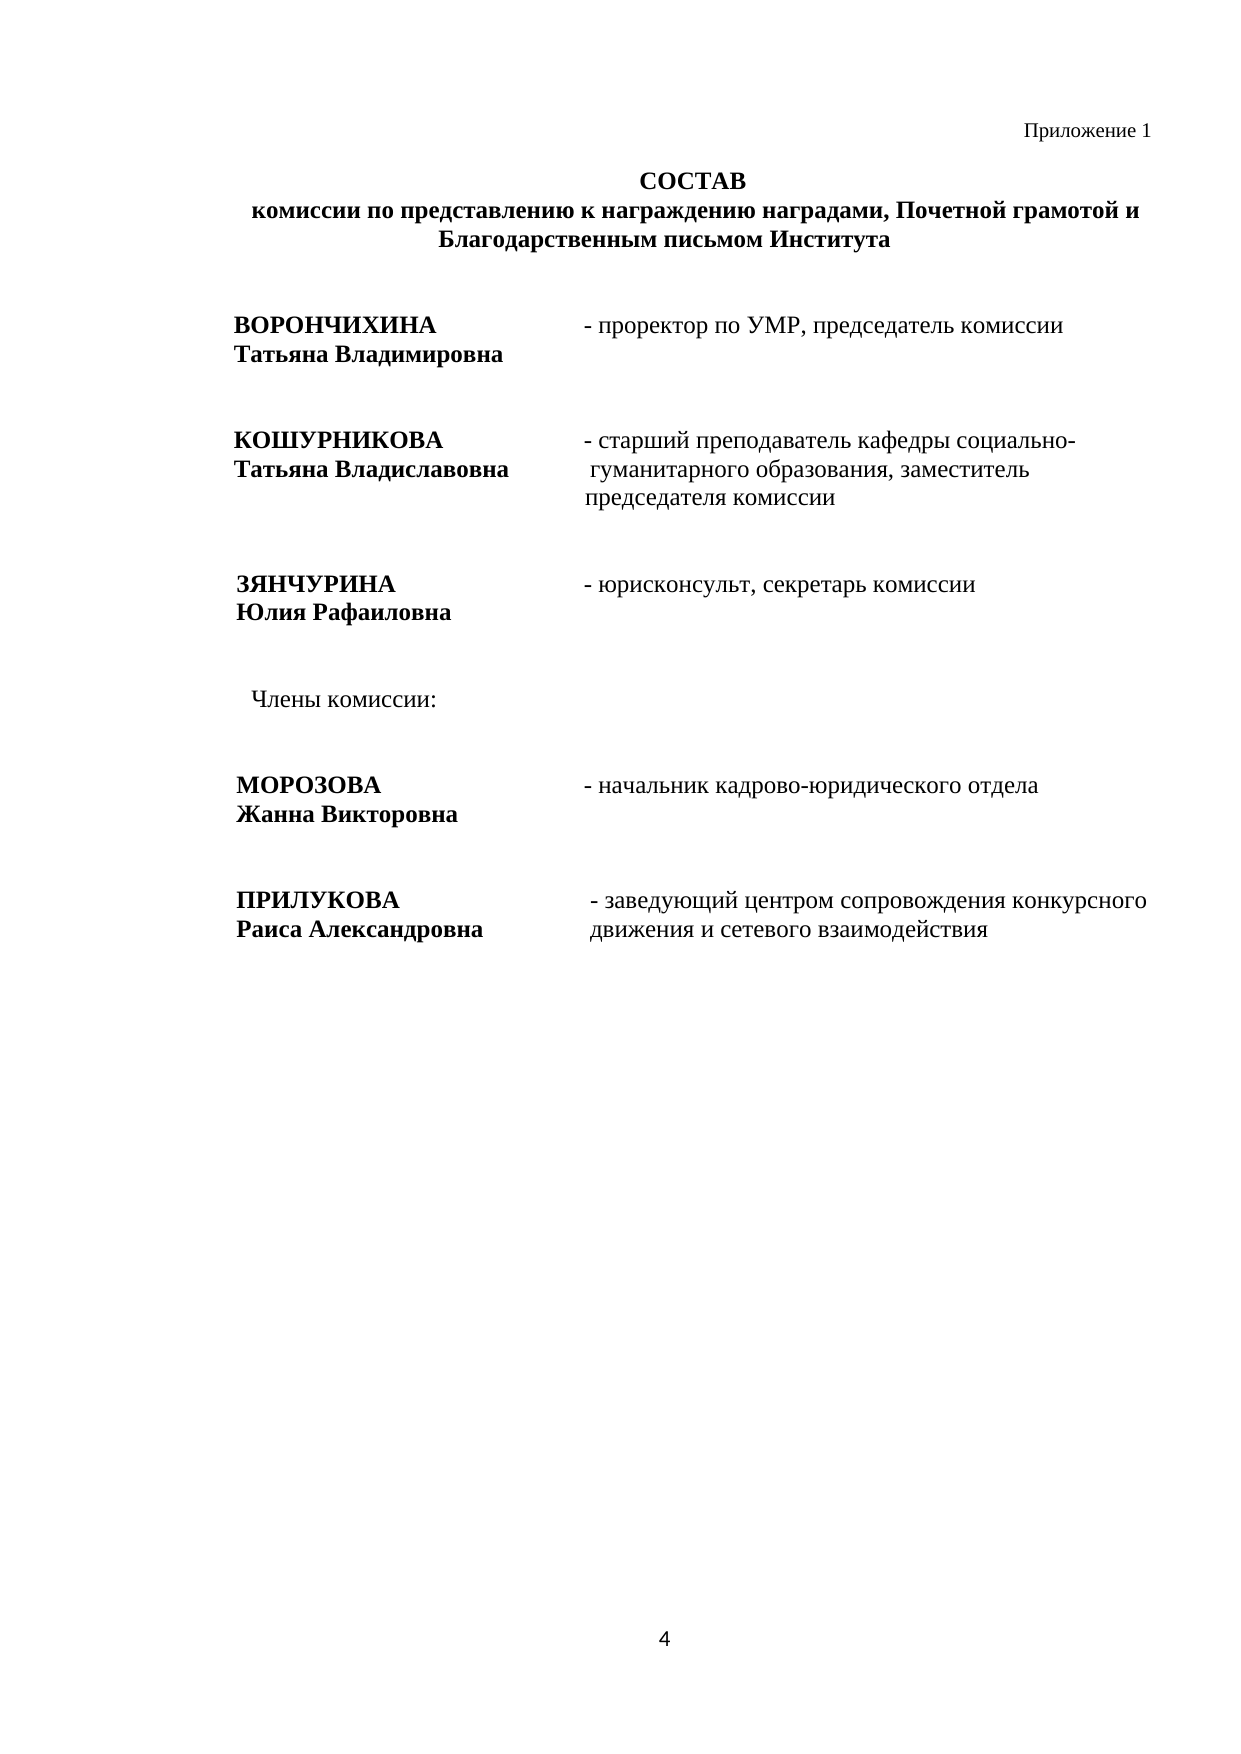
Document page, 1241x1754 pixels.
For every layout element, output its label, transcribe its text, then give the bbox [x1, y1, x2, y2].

text Татьяна Владимировна [177, 339, 1152, 367]
text Жанна Викторовна [236, 799, 1152, 827]
text Приложение 1 [177, 118, 1152, 142]
text Раиса Александровна движения и сетевого взаимодействия [236, 914, 1152, 942]
text КОШУРНИКОВА - старший преподаватель кафедры социально- [233, 425, 1152, 454]
text Татьяна Владиславовна гуманитарного образования, заместитель [233, 454, 1152, 482]
text Члены комиссии: [236, 684, 1152, 712]
text Юлия Рафаиловна [236, 597, 1152, 626]
text ПРИЛУКОВА - заведующий центром сопровождения конкурсного [236, 885, 1152, 914]
text председателя комиссии [455, 482, 1152, 511]
text СОСТАВ [177, 166, 1152, 195]
text комиссии по представлению к награждению наградами, Почетной грамотой и Благодарственным письмом Института [177, 195, 1152, 252]
text МОРОЗОВА - начальник кадрово-юридического отдела [236, 770, 1152, 799]
text ЗЯНЧУРИНА - юрисконсульт, секретарь комиссии [236, 569, 1152, 597]
text ВОРОНЧИХИНА - проректор по УМР, председатель комиссии [177, 310, 1152, 339]
